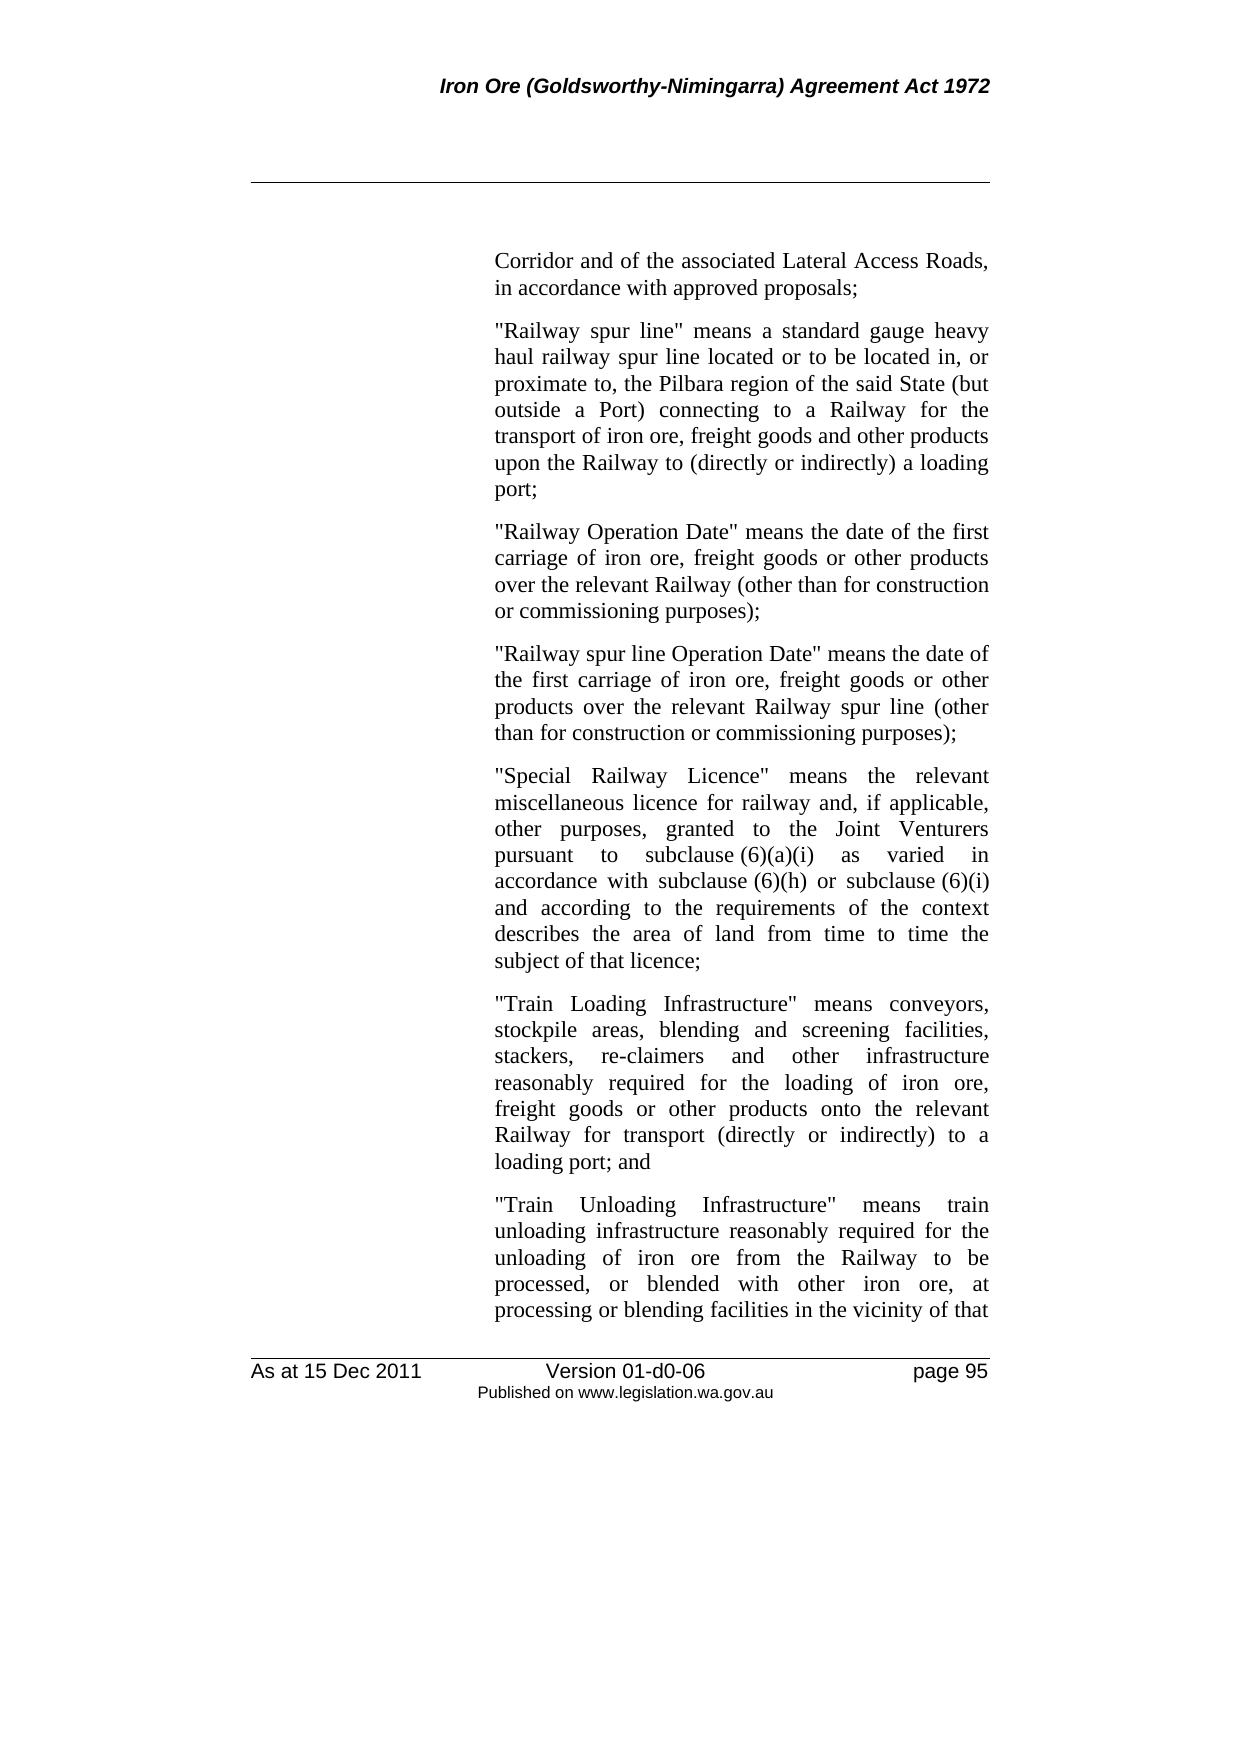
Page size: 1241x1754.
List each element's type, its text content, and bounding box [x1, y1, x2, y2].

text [494, 1191, 990, 1323]
text "Special Railway Licence" means the relevant miscellaneous licence for railway and, if applicable, other purposes, granted to the Joint Venturers pursuant to subclause (6)(a)(i) as varied in accordance with subclause (6)(h) or subclause (6)(i) and according to the requirements of the context describes the area of land from time to time the subject of that licence; [494, 762, 990, 973]
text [494, 247, 990, 300]
text "Train Loading Infrastructure" means conveyors, stockpile areas, blending and screening facilities, stackers, re-claimers and other infrastructure reasonably required for the loading of iron ore, freight goods or other products onto the relevant Railway for transport (directly or indirectly) to a loading port; and [494, 990, 990, 1174]
text "Railway Operation Date" means the date of the first carriage of iron ore, freight goods or other products over the relevant Railway (other than for construction or commissioning purposes); [494, 518, 990, 623]
text "Railway spur line" means a standard gauge heavy haul railway spur line located or to be located in, or proximate to, the Pilbara region of the said State (but outside a Port) connecting to a Railway for the transport of iron ore, freight goods and other products upon the Railway to (directly or indirectly) a loading port; [494, 317, 990, 501]
text "Railway spur line Operation Date" means the date of the first carriage of iron ore, freight goods or other products over the relevant Railway spur line (other than for construction or commissioning purposes); [494, 640, 990, 746]
